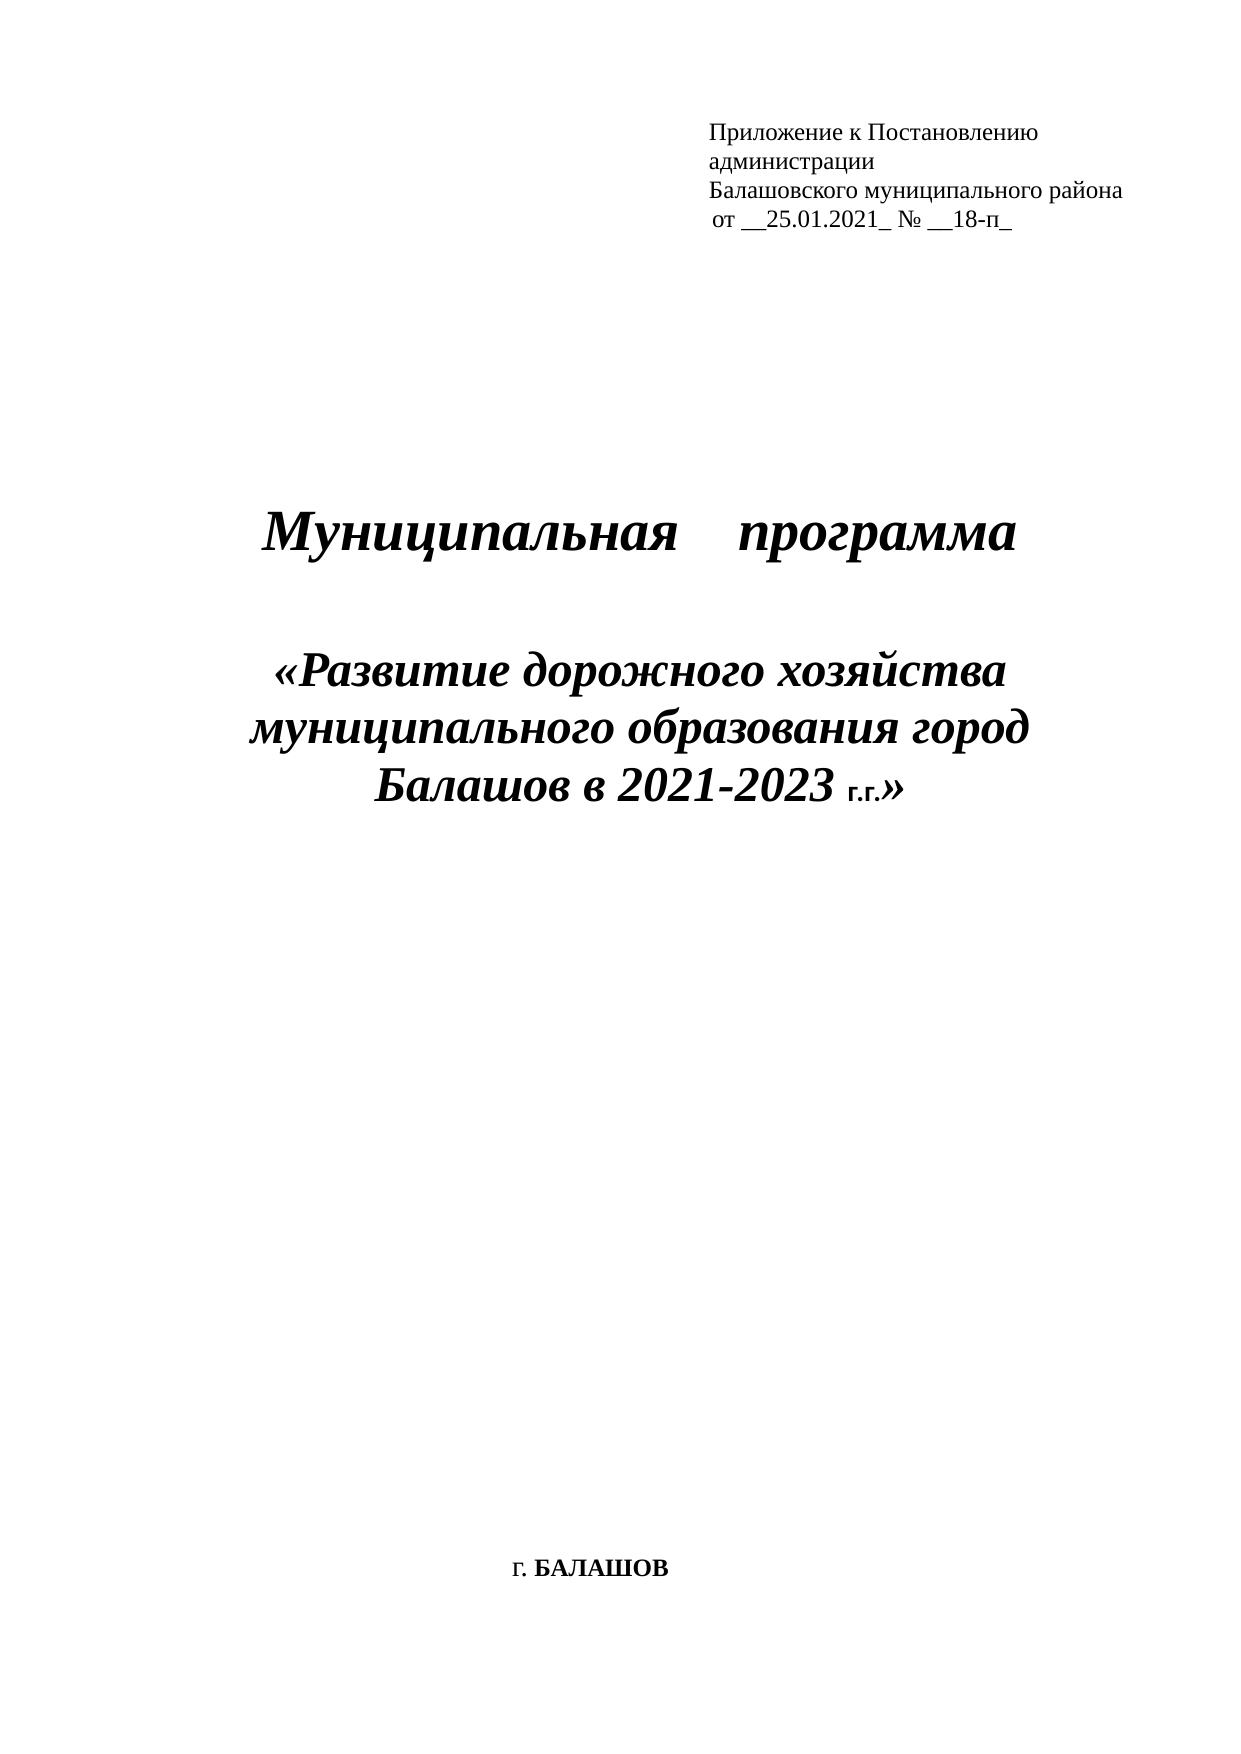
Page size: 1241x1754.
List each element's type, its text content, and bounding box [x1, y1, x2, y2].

text Муниципальная программа [118, 496, 1162, 563]
text Приложение к Постановлению [561, 117, 1162, 146]
text администрации Балашовского муниципального района [709, 146, 1162, 204]
text Балашов в 2021-2023 г.г.» [118, 755, 1162, 812]
text от __25.01.2021_ № __18-п_ [118, 204, 1162, 232]
text г. БАЛАШОВ [118, 1549, 1162, 1583]
text «Развитие дорожного хозяйства [118, 640, 1162, 697]
text муниципального образования город [118, 697, 1162, 755]
